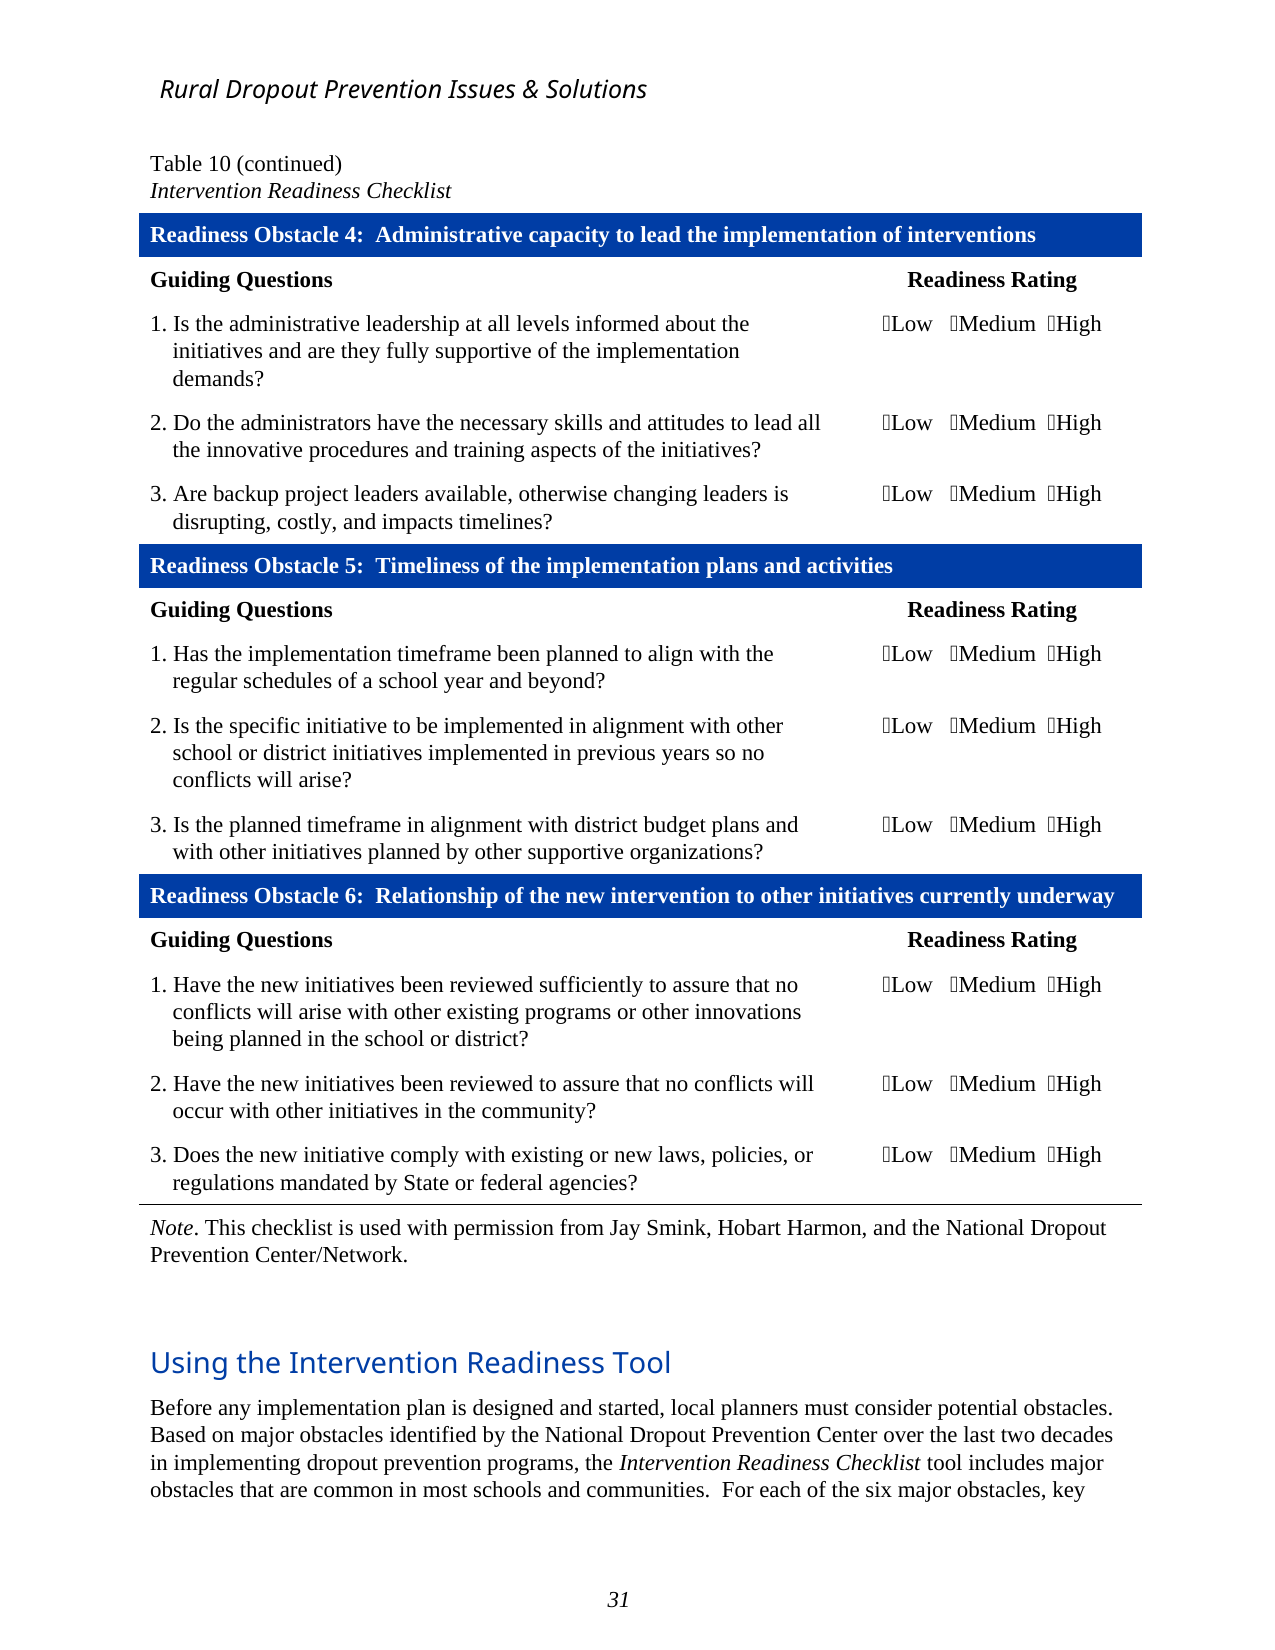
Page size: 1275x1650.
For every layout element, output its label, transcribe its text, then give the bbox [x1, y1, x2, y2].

table_cell Low Medium High [842, 803, 1142, 874]
table_cell Low Medium High [842, 704, 1142, 802]
table_cell 2. Do the administrators have the necessary skills and attitudes to lead all the innovative procedures and training aspects of the initiatives? [139, 400, 842, 472]
table_cell 1. Has the implementation timeframe been planned to align with the regular schedules of a school year and beyond? [139, 632, 842, 703]
table_cell Low Medium High [842, 1061, 1142, 1133]
table_cell 3. Are backup project leaders available, otherwise changing leaders is disrupting, costly, and impacts timelines? [139, 472, 842, 543]
table_cell Guiding Questions [139, 257, 842, 301]
table_cell Low Medium High [842, 632, 1142, 703]
table_cell 3. Is the planned timeframe in alignment with district budget plans and with other initiatives planned by other supportive organizations? [139, 803, 842, 874]
table_cell Low Medium High [842, 1133, 1142, 1204]
table_cell 1. Have the new initiatives been reviewed sufficiently to assure that no conflicts will arise with other existing programs or other innovations being planned in the school or district? [139, 962, 842, 1061]
table_cell Readiness Obstacle 6: Relationship of the new intervention to other initiatives currently underway [139, 874, 1142, 918]
table_cell 1. Is the administrative leadership at all levels informed about the initiatives and are they fully supportive of the implementation demands? [139, 301, 842, 400]
table_cell Readiness Rating [842, 918, 1142, 962]
table_cell Low Medium High [842, 962, 1142, 1061]
table_cell Guiding Questions [139, 588, 842, 632]
table_cell Note. This checklist is used with permission from Jay Smink, Hobart Harmon, and the National Dropout Prevention Center/Network. [139, 1205, 1142, 1277]
table_cell 3. Does the new initiative comply with existing or new laws, policies, or regulations mandated by State or federal agencies? [139, 1133, 842, 1204]
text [150, 1394, 1125, 1503]
text Table 10 (continued) Intervention Readiness Checklist [150, 150, 1125, 204]
table_header Readiness Obstacle 4: Administrative capacity to lead the implementation of interventions [139, 213, 1142, 257]
table_cell Readiness Rating [842, 588, 1142, 632]
subtitle Using the Intervention Readiness Tool [150, 1342, 1125, 1382]
table_cell Low Medium High [842, 400, 1142, 472]
table_cell Low Medium High [842, 472, 1142, 543]
table_cell Readiness Obstacle 5: Timeliness of the implementation plans and activities [139, 544, 1142, 588]
table_cell 2. Have the new initiatives been reviewed to assure that no conflicts will occur with other initiatives in the community? [139, 1061, 842, 1133]
table_cell Low Medium High [842, 301, 1142, 400]
table_cell Guiding Questions [139, 918, 842, 962]
table_cell Readiness Rating [842, 257, 1142, 301]
table_cell 2. Is the specific initiative to be implemented in alignment with other school or district initiatives implemented in previous years so no conflicts will arise? [139, 704, 842, 802]
